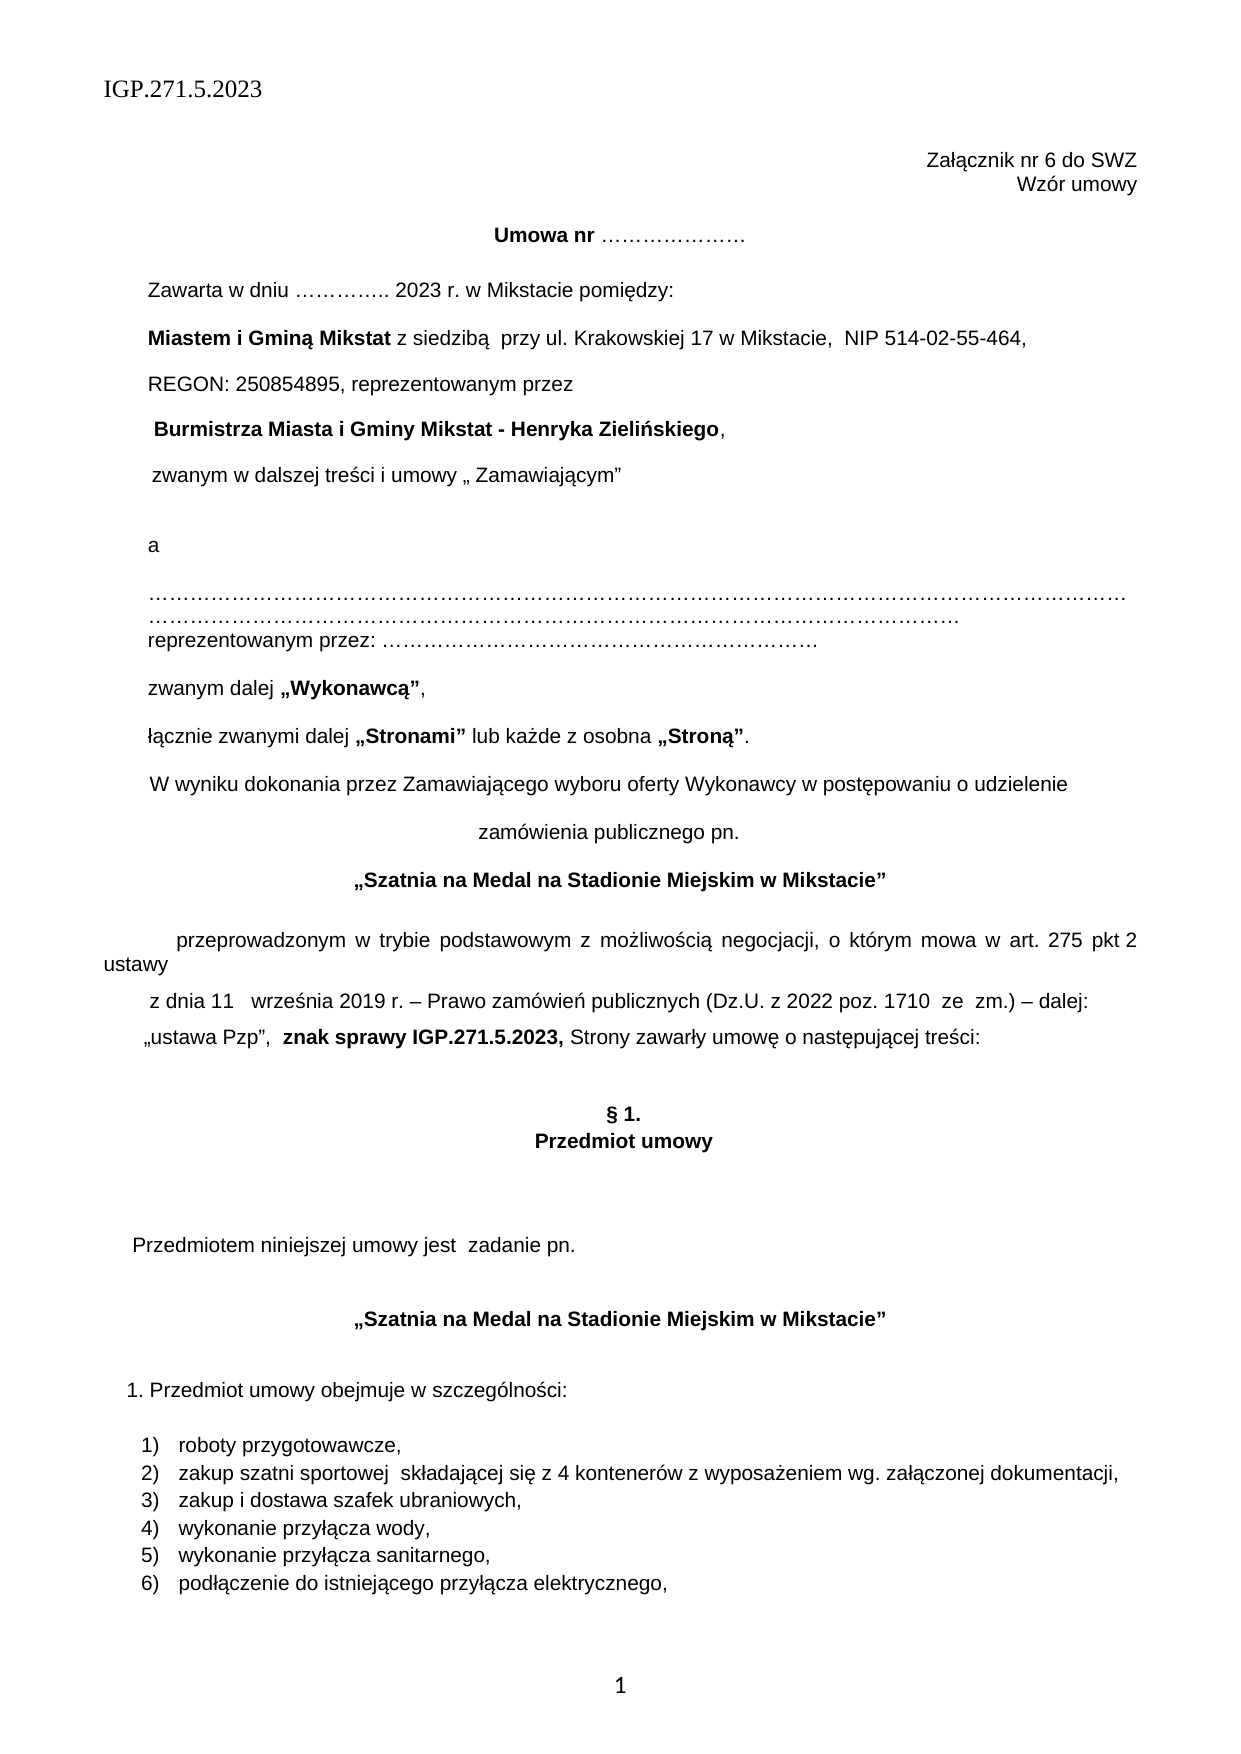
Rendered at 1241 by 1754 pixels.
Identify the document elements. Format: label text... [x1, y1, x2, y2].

text reprezentowanym przez: ……………………………………………………… [148, 628, 1137, 652]
text zamówienia publicznego pn. [103, 820, 1137, 844]
text z dnia 11 września 2019 r. – Prawo zamówień publicznych (Dz.U. z 2022 poz. 1710 ze zm.) – dalej: [103, 989, 1137, 1013]
text a [148, 532, 1099, 556]
text Załącznik nr 6 do SWZ Wzór umowy [103, 148, 1137, 196]
text Zawarta w dniu ………….. 2023 r. w Mikstacie pomiędzy: [148, 278, 1137, 302]
text Miastem i Gminą Mikstat z siedzibą przy ul. Krakowskiej 17 w Mikstacie, NIP 514-02-55-464, [105, 326, 1103, 350]
list wykonanie przyłącza wody, [141, 1516, 1137, 1540]
subtitle § 1. [148, 1102, 1099, 1126]
text Przedmiotem niniejszej umowy jest zadanie pn. [103, 1232, 1134, 1256]
text 1. Przedmiot umowy obejmuje w szczególności: [103, 1378, 1137, 1402]
list zakup i dostawa szafek ubraniowych, [141, 1488, 1137, 1512]
list wykonanie przyłącza sanitarnego, [141, 1543, 1137, 1567]
text Umowa nr ………………… [103, 223, 1137, 247]
list zakup szatni sportowej składającej się z 4 kontenerów z wyposażeniem wg. załączonej dokumentacji, [141, 1461, 1137, 1485]
text „Szatnia na Medal na Stadionie Miejskim w Mikstacie” [103, 868, 1137, 892]
text Burmistrza Miasta i Gminy Mikstat - Henryka Zielińskiego, [105, 417, 1103, 441]
text łącznie zwanymi dalej „Stronami” lub każde z osobna „Stroną”. [148, 724, 1099, 748]
text przeprowadzonym w trybie podstawowym z możliwością negocjacji, o którym mowa w art. 275 pkt 2 ustawy [103, 928, 1137, 976]
list roboty przygotowawcze, [141, 1433, 1137, 1457]
list podłączenie do istniejącego przyłącza elektrycznego, [141, 1571, 1137, 1595]
text REGON: 250854895, reprezentowanym przez [105, 372, 1103, 396]
text „Szatnia na Medal na Stadionie Miejskim w Mikstacie” [103, 1306, 1137, 1330]
text W wyniku dokonania przez Zamawiającego wyboru oferty Wykonawcy w postępowaniu o udzielenie [103, 772, 1137, 796]
subtitle Przedmiot umowy [148, 1129, 1099, 1153]
text zwanym dalej „Wykonawcą”, [148, 676, 1099, 700]
text „ustawa Pzp”, znak sprawy IGP.271.5.2023, Strony zawarły umowę o następującej treści: [103, 1025, 1137, 1049]
text zwanym w dalszej treści i umowy „ Zamawiającym” [105, 463, 1103, 487]
text …………………………………………………………………………………………………………………………………………………………………………………………………………………………………… [148, 580, 1137, 628]
